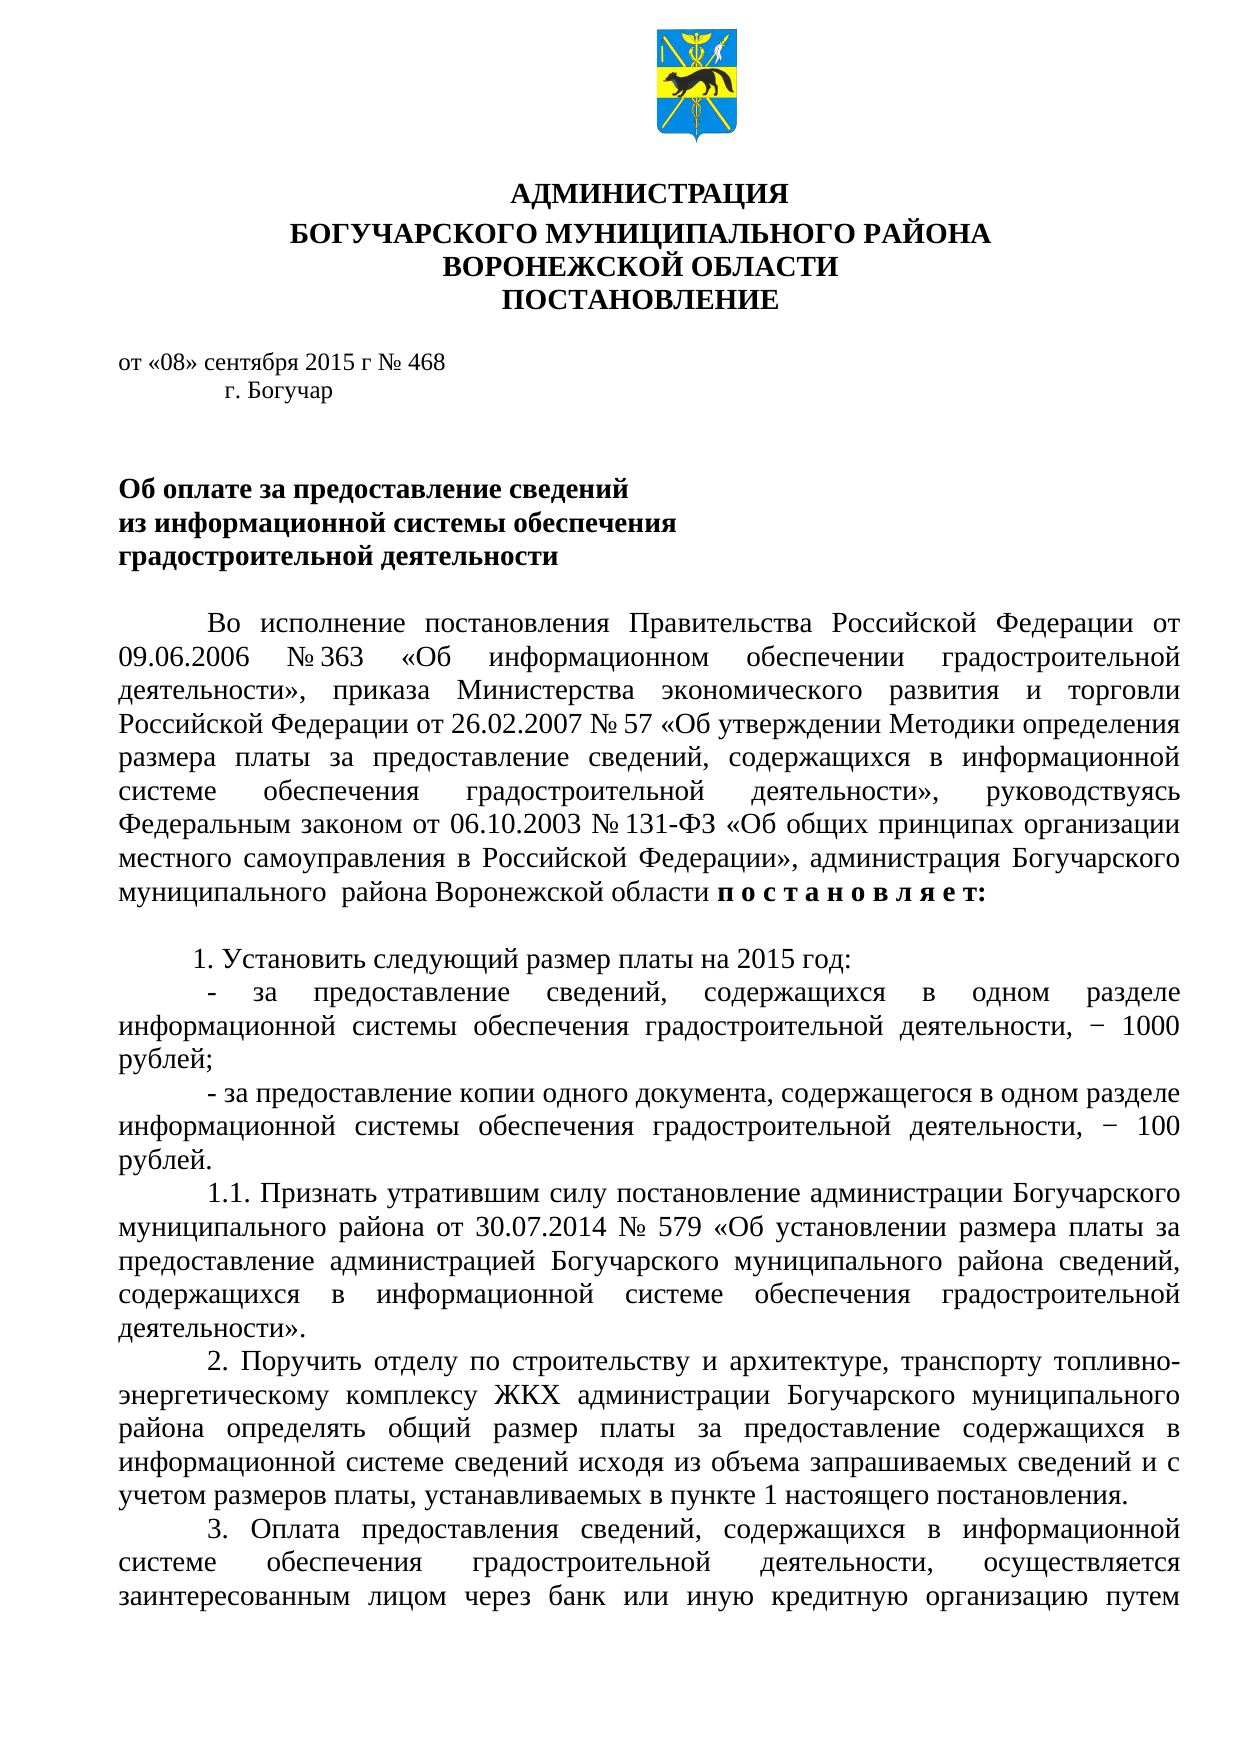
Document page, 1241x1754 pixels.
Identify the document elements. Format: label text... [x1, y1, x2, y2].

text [118, 1511, 1181, 1612]
text 2. Поручить отделу по строительству и архитектуре, транспорту топливно-энергетическому комплексу ЖКХ администрации Богучарского муниципального района определять общий размер платы за предоставление содержащихся в информационной системе сведений исходя из объема запрашиваемых сведений и с учетом размеров платы, устанавливаемых в пункте 1 настоящего постановления. [118, 1343, 1181, 1511]
text из информационной системы обеспечения [118, 505, 1181, 538]
text ПОСТАНОВЛЕНИЕ [99, 283, 1182, 316]
text г. Богучар [118, 375, 1181, 404]
text Об оплате за предоставление сведений [118, 471, 1181, 505]
text 1.1. Признать утратившим силу постановление администрации Богучарского муниципального района от 30.07.2014 № 579 «Об установлении размера платы за предоставление администрацией Богучарского муниципального района сведений, содержащихся в информационной системе обеспечения градостроительной деятельности». [118, 1176, 1181, 1343]
title АДМИНИСТРАЦИЯ [118, 177, 1181, 210]
text Во исполнение постановления Правительства Российской Федерации от 09.06.2006 № 363 «Об информационном обеспечении градостроительной деятельности», приказа Министерства экономического развития и торговли Российской Федерации от 26.02.2007 № 57 «Об утверждении Методики определения размера платы за предоставление сведений, содержащихся в информационной системе обеспечения градостроительной деятельности», руководствуясь Федеральным законом от 06.10.2003 № 131-ФЗ «Об общих принципах организации местного самоуправления в Российской Федерации», администрация Богучарского муниципального района Воронежской области п о с т а н о в л я е т: [118, 605, 1181, 907]
text - за предоставление копии одного документа, содержащегося в одном разделе информационной системы обеспечения градостроительной деятельности, − 100 рублей. [118, 1075, 1181, 1176]
text от «08» сентября 2015 г № 468 [118, 347, 1181, 375]
text 1. Установить следующий размер платы на 2015 год: [118, 941, 1181, 974]
text БОГУЧАРСКОГО МУНИЦИПАЛЬНОГО РАЙОНА [81, 216, 1200, 250]
text - за предоставление сведений, содержащихся в одном разделе информационной системы обеспечения градостроительной деятельности, − 1000 рублей; [118, 974, 1181, 1075]
text ВОРОНЕЖСКОЙ ОБЛАСТИ [81, 250, 1200, 283]
text градостроительной деятельности [118, 538, 1181, 572]
